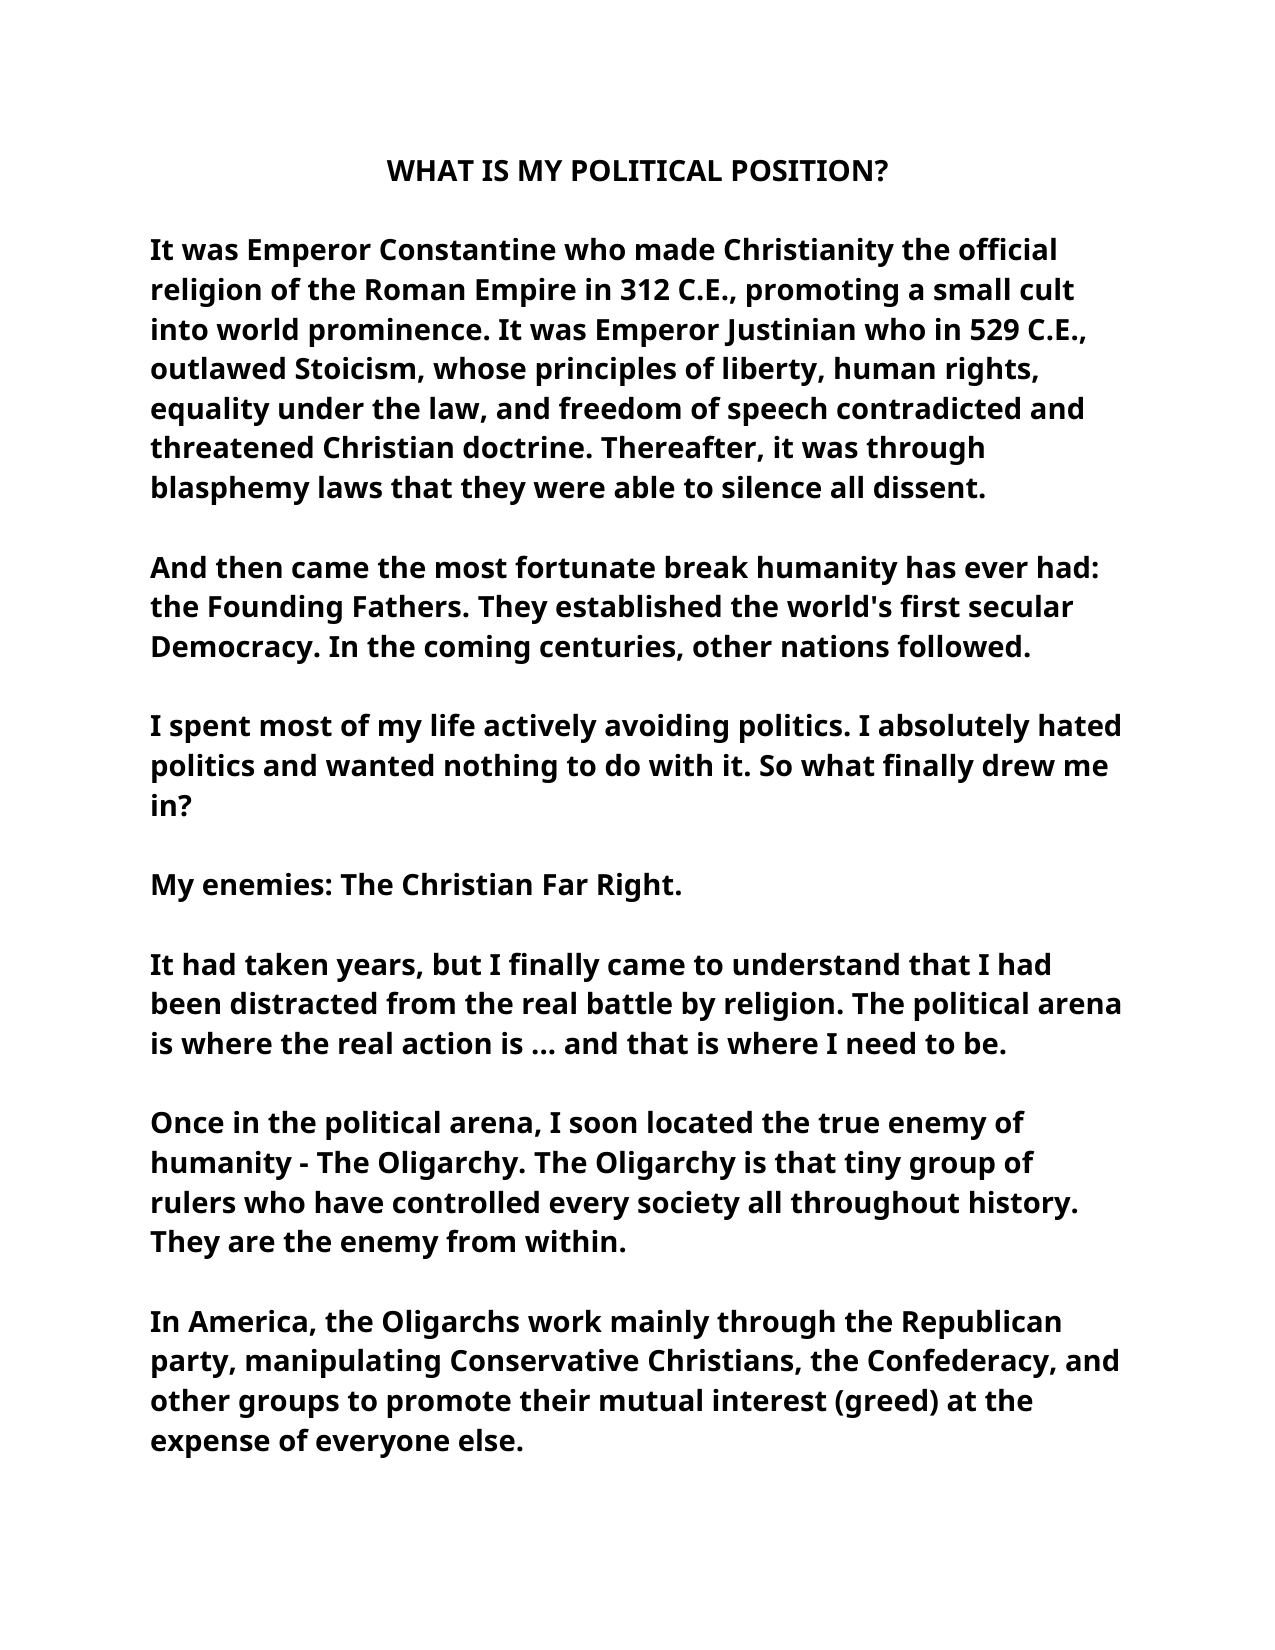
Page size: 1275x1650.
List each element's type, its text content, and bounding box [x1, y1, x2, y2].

text It had taken years, but I finally came to understand that I had been distracted from the real battle by religion. The political arena is where the real action is ... and that is where I need to be. [150, 944, 1125, 1063]
text Once in the political arena, I soon located the true enemy of humanity - The Oligarchy. The Oligarchy is that tiny group of rulers who have controlled every society all throughout history. [150, 1102, 1125, 1222]
text I spent most of my life actively avoiding politics. I absolutely hated politics and wanted nothing to do with it. So what finally drew me in? [150, 706, 1125, 825]
text My enemies: The Christian Far Right. [150, 864, 1125, 904]
text It was Emperor Constantine who made Christianity the official religion of the Roman Empire in 312 C.E., promoting a small cult into world prominence. It was Emperor Justinian who in 529 C.E., outlawed Stoicism, whose principles of liberty, human rights, equality under the law, and freedom of speech contradicted and threatened Christian doctrine. Thereafter, it was through blasphemy laws that they were able to silence all dissent. [150, 229, 1125, 507]
text They are the enemy from within. [150, 1222, 1125, 1261]
text In America, the Oligarchs work mainly through the Republican party, manipulating Conservative Christians, the Confederacy, and other groups to promote their mutual interest (greed) at the expense of everyone else. [150, 1301, 1125, 1460]
text WHAT IS MY POLITICAL POSITION? [150, 150, 1125, 190]
text And then came the most fortunate break humanity has ever had: the Founding Fathers. They established the world's first secular Democracy. In the coming centuries, other nations followed. [150, 547, 1125, 666]
